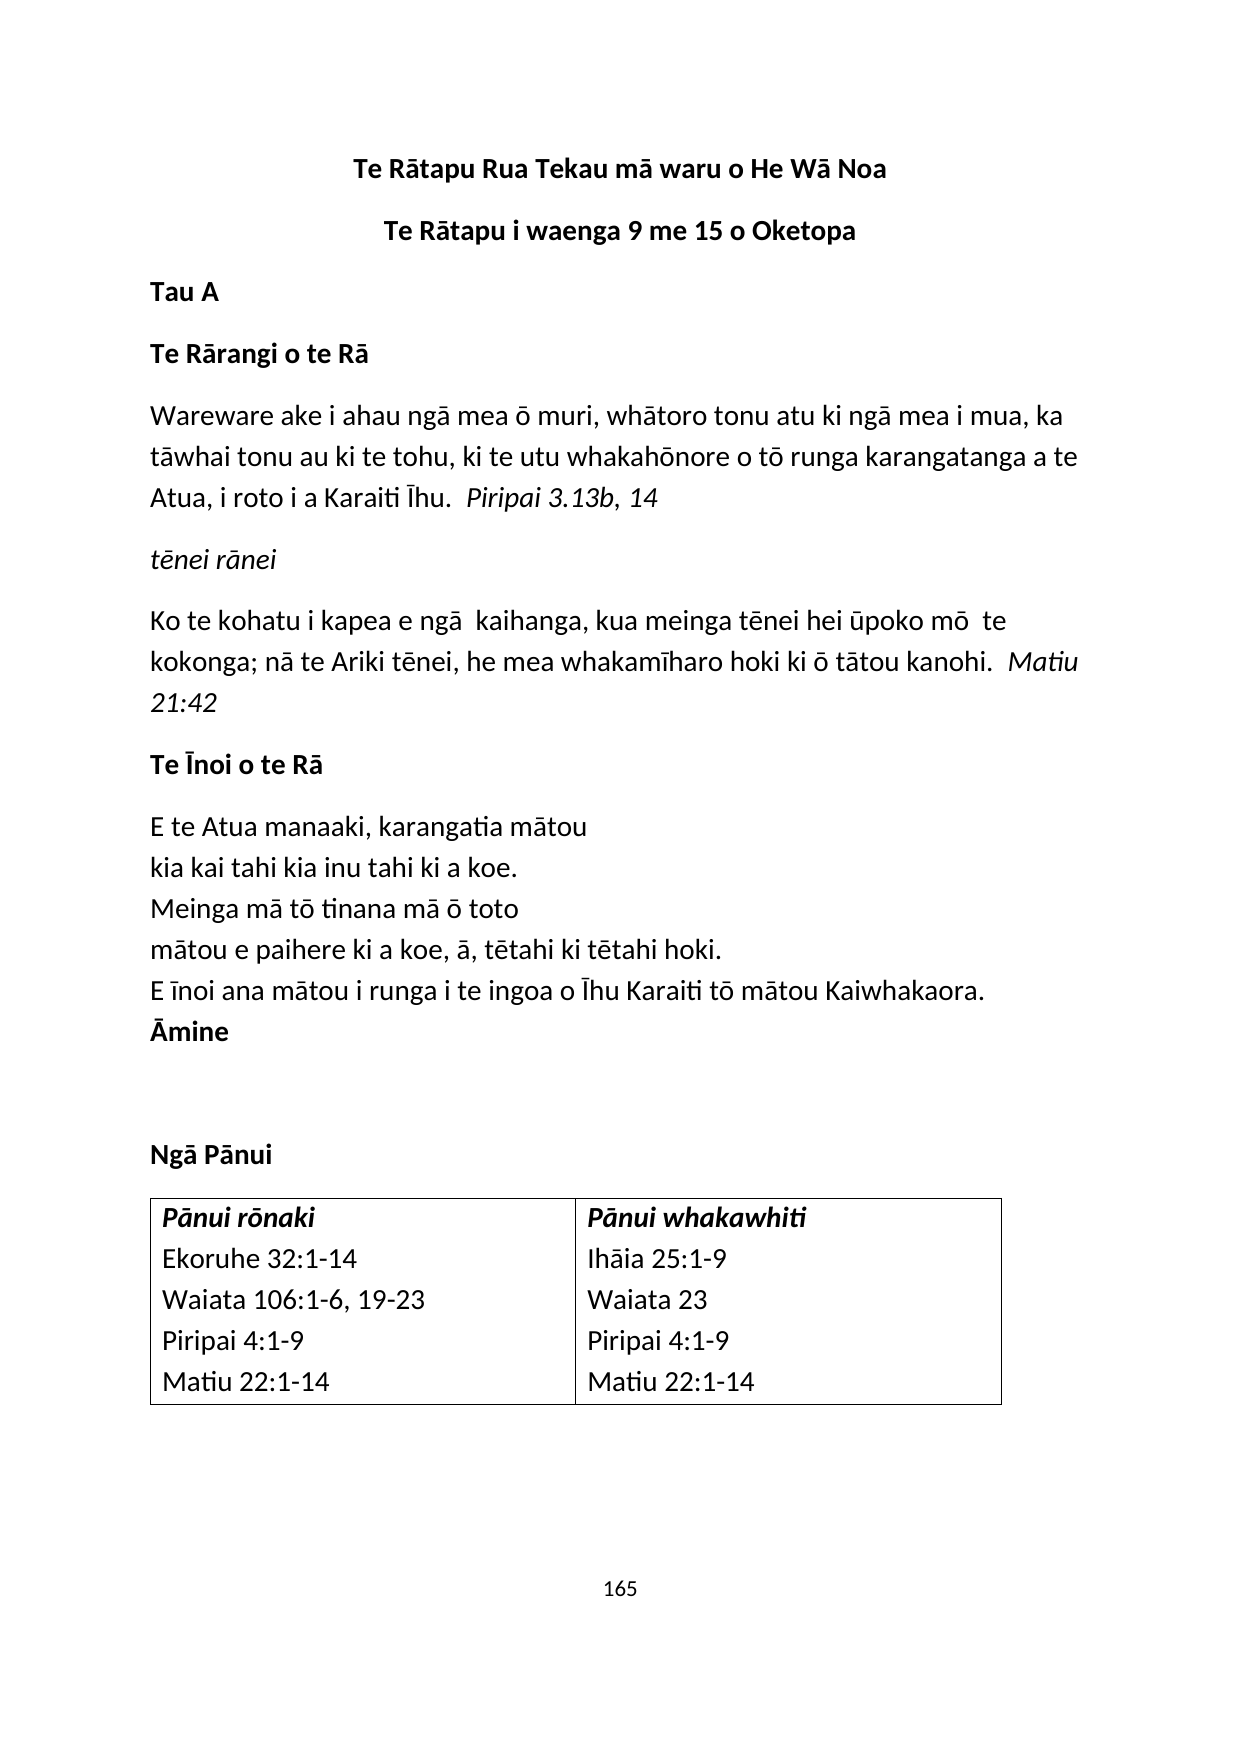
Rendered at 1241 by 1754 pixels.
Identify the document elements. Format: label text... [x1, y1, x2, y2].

text Te Īnoi o te Rā [150, 746, 1090, 782]
text Ngā Pānui [150, 1136, 1090, 1172]
text Wareware ake i ahau ngā mea ō muri, whātoro tonu atu ki ngā mea i mua, ka tāwhai tonu au ki te tohu, ki te utu whakahōnore o tō runga karangatanga a te Atua, i roto i a Karaiti Īhu. Piripai 3.13b, 14 [150, 397, 1090, 514]
text E te Atua manaaki, karangatia mātou kia kai tahi kia inu tahi ki a koe. Meinga mā tō tinana mā ō toto mātou e paihere ki a koe, ā, tētahi ki tētahi hoki. E īnoi ana mātou i runga i te ingoa o Īhu Karaiti tō mātou Kaiwhakaora. Āmine [150, 808, 1090, 1048]
text Tau A [150, 273, 1090, 309]
text Ko te kohatu i kapea e ngā kaihanga, kua meinga tēnei hei ūpoko mō te kokonga; nā te Ariki tēnei, he mea whakamīharo hoki ki ō tātou kanohi. Matiu 21:42 [150, 602, 1090, 720]
text Te Rātapu i waenga 9 me 15 o Oketopa [150, 212, 1090, 247]
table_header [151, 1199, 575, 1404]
text Te Rātapu Rua Tekau mā waru o He Wā Noa [150, 150, 1090, 186]
text Te Rārangi o te Rā [150, 335, 1090, 371]
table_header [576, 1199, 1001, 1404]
text tēnei rānei [150, 541, 1090, 576]
